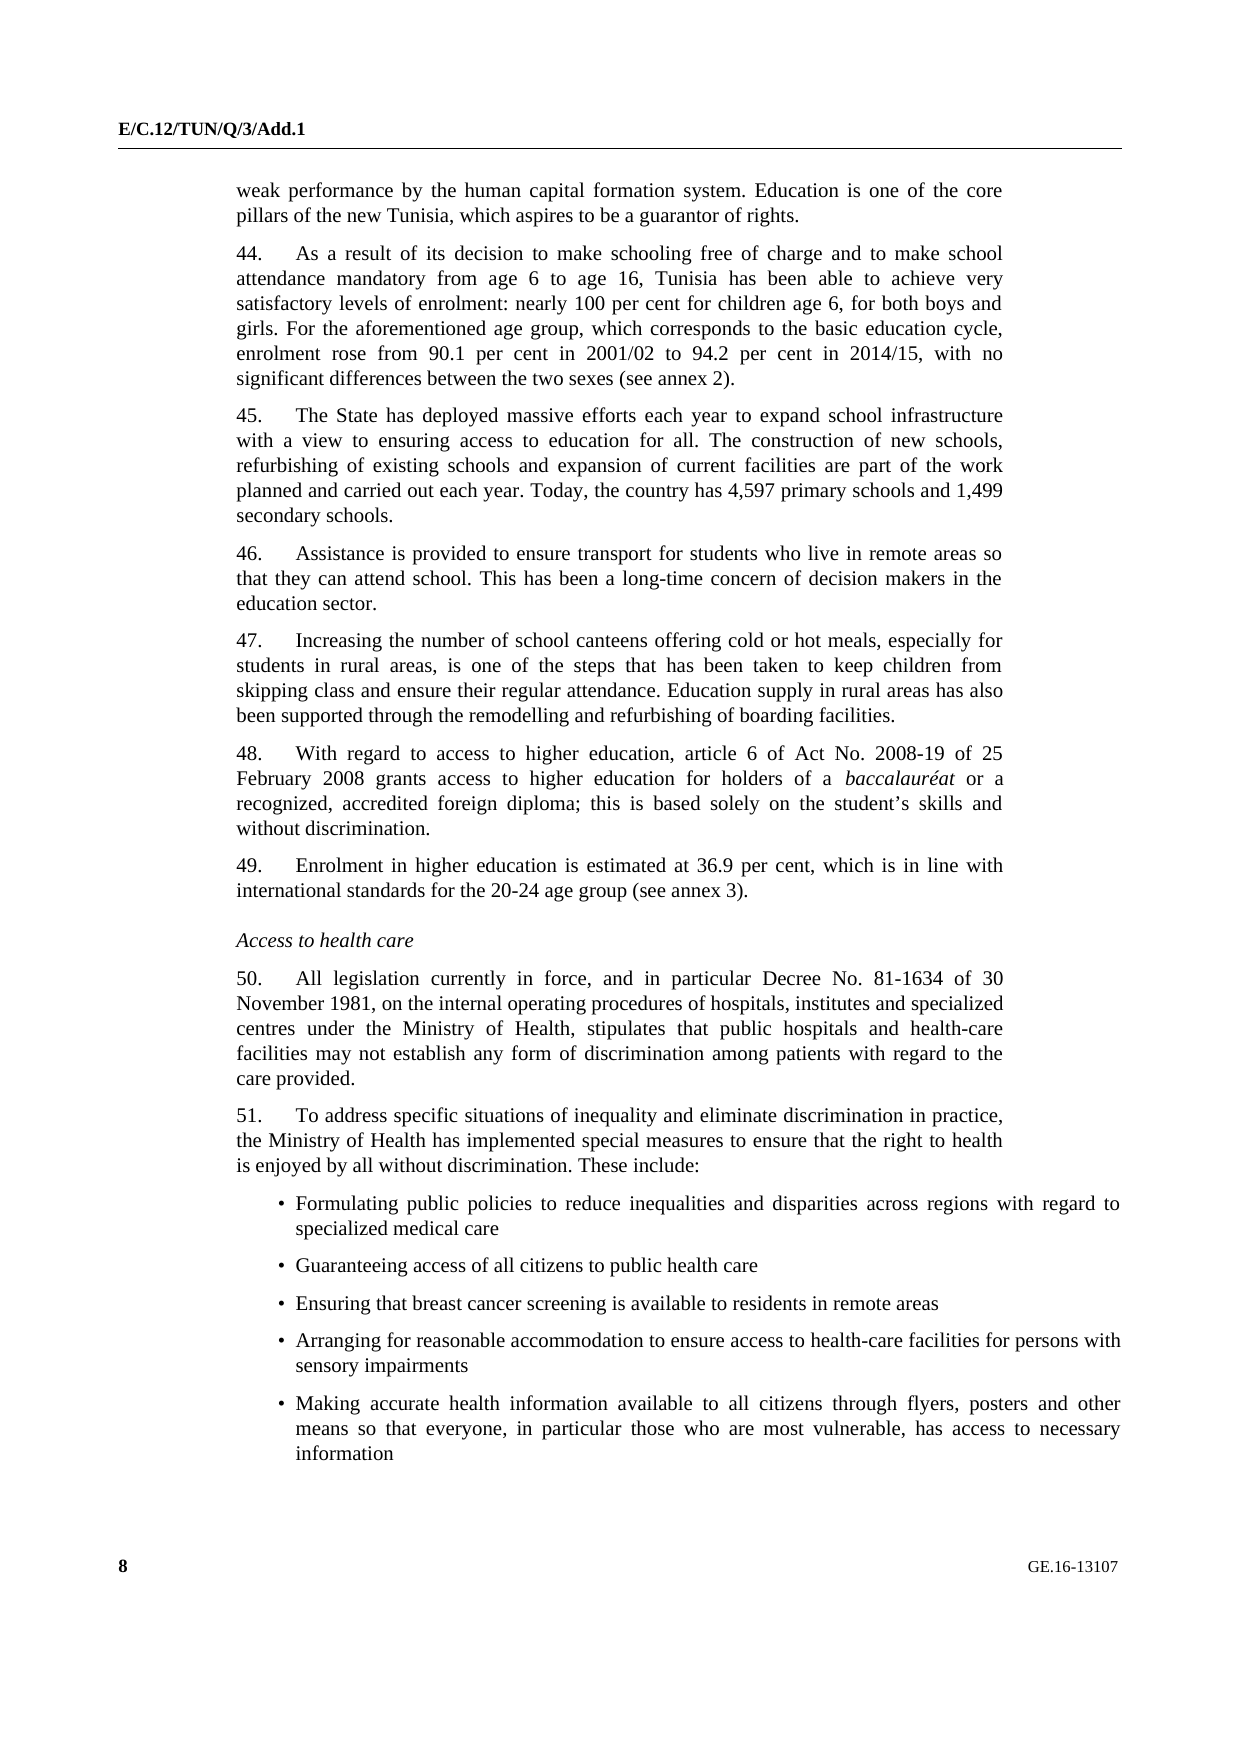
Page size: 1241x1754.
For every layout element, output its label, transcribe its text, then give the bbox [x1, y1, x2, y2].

text Making accurate health information available to all citizens through flyers, posters and other means so that everyone, in particular those who are most vulnerable, has access to necessary information [278, 1390, 1122, 1465]
text 48. With regard to access to higher education, article 6 of Act No. 2008-19 of 25 February 2008 grants access to higher education for holders of a baccalauréat or a recognized, accredited foreign diploma; this is based solely on the student’s skills and without discrimination. [236, 740, 1004, 840]
text 46. Assistance is provided to ensure transport for students who live in remote areas so that they can attend school. This has been a long-time concern of decision makers in the education sector. [236, 540, 1004, 615]
text 45. The State has deployed massive efforts each year to expand school infrastructure with a view to ensuring access to education for all. The construction of new schools, refurbishing of existing schools and expansion of current facilities are part of the work planned and carried out each year. Today, the country has 4,597 primary schools and 1,499 secondary schools. [236, 402, 1004, 527]
text Ensuring that breast cancer screening is available to residents in remote areas [278, 1290, 1122, 1315]
text Formulating public policies to reduce inequalities and disparities across regions with regard to specialized medical care [278, 1190, 1122, 1240]
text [236, 177, 1004, 227]
text 44. As a result of its decision to make schooling free of charge and to make school attendance mandatory from age 6 to age 16, Tunisia has been able to achieve very satisfactory levels of enrolment: nearly 100 per cent for children age 6, for both boys and girls. For the aforementioned age group, which corresponds to the basic education cycle, enrolment rose from 90.1 per cent in 2001/02 to 94.2 per cent in 2014/15, with no significant differences between the two sexes (see annex 2). [236, 240, 1004, 390]
text 49. Enrolment in higher education is estimated at 36.9 per cent, which is in line with international standards for the 20-24 age group (see annex 3). [236, 852, 1004, 902]
text 51. To address specific situations of inequality and eliminate discrimination in practice, the Ministry of Health has implemented special measures to ensure that the right to health is enjoyed by all without discrimination. These include: [236, 1102, 1004, 1177]
text Arranging for reasonable accommodation to ensure access to health-care facilities for persons with sensory impairments [278, 1327, 1122, 1377]
text Guaranteeing access of all citizens to public health care [278, 1252, 1122, 1277]
text 47. Increasing the number of school canteens offering cold or hot meals, especially for students in rural areas, is one of the steps that has been taken to keep children from skipping class and ensure their regular attendance. Education supply in rural areas has also been supported through the remodelling and refurbishing of boarding facilities. [236, 627, 1004, 727]
text 50. All legislation currently in force, and in particular Decree No. 81-1634 of 30 November 1981, on the internal operating procedures of hospitals, institutes and specialized centres under the Ministry of Health, stipulates that public hospitals and health-care facilities may not establish any form of discrimination among patients with regard to the care provided. [236, 965, 1004, 1090]
text Access to health care [118, 927, 1004, 952]
